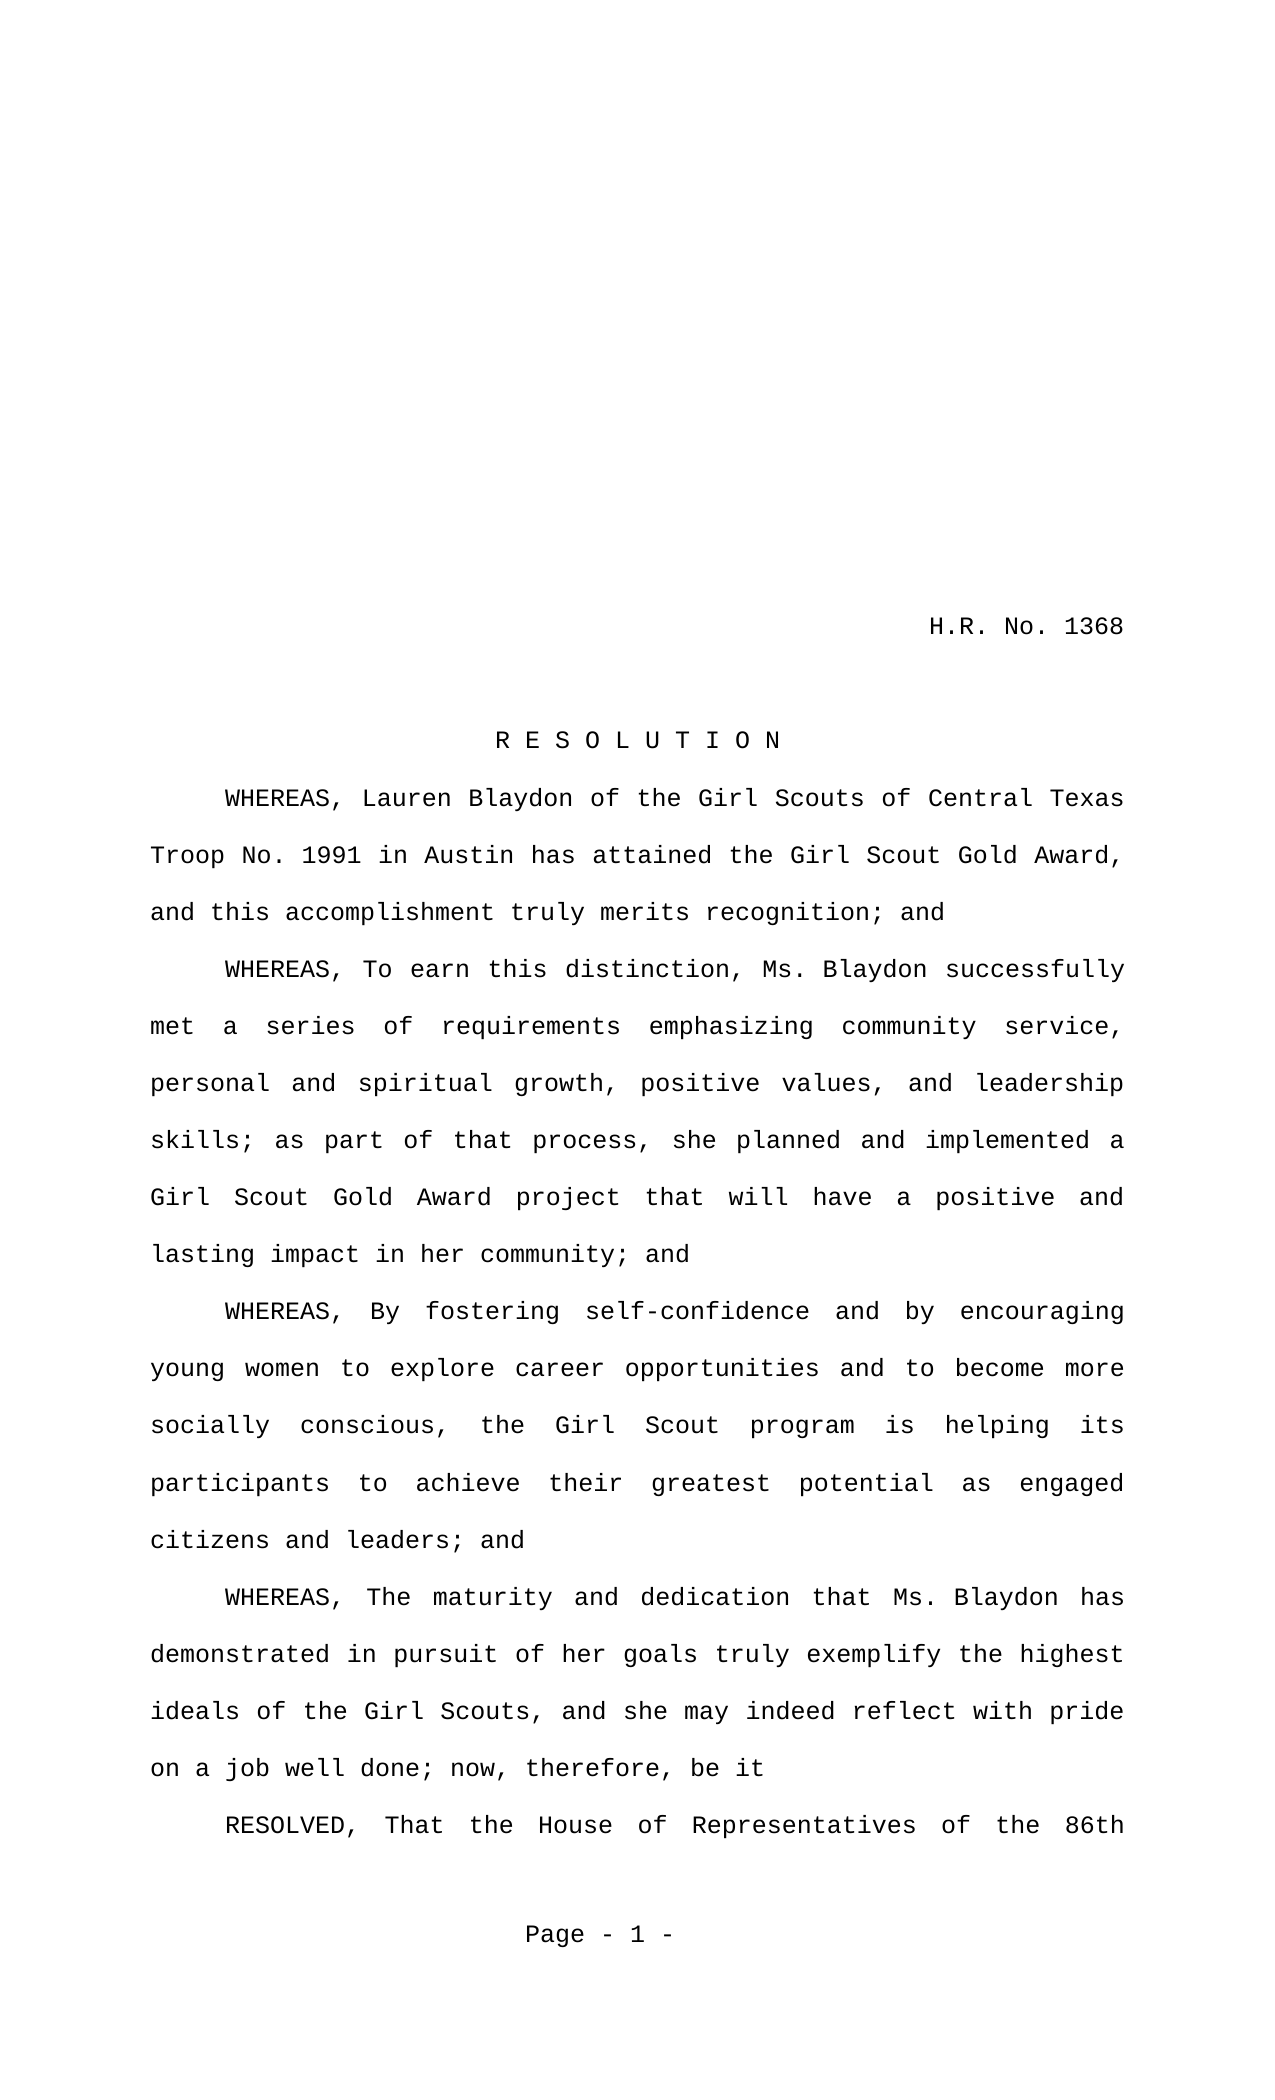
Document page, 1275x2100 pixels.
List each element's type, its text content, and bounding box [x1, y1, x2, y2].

text WHEREAS, To earn this distinction, Ms. Blaydon successfully met a series of requirements emphasizing community service, personal and spiritual growth, positive values, and leadership skills; as part of that process, she planned and implemented a Girl Scout Gold Award project that will have a positive and lasting impact in her community; and [150, 956, 1125, 1270]
text WHEREAS, By fostering self-confidence and by encouraging young women to explore career opportunities and to become more socially conscious, the Girl Scout program is helping its participants to achieve their greatest potential as engaged citizens and leaders; and [150, 1299, 1125, 1556]
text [150, 1812, 1125, 1841]
text H.R. No. 1368 [150, 614, 1125, 642]
text WHEREAS, Lauren Blaydon of the Girl Scouts of Central Texas Troop No. 1991 in Austin has attained the Girl Scout Gold Award, and this accomplishment truly merits recognition; and [150, 785, 1125, 928]
text WHEREAS, The maturity and dedication that Ms. Blaydon has demonstrated in pursuit of her goals truly exemplify the highest ideals of the Girl Scouts, and she may indeed reflect with pride on a job well done; now, therefore, be it [150, 1584, 1125, 1784]
text R E S O L U T I O N [150, 728, 1125, 756]
